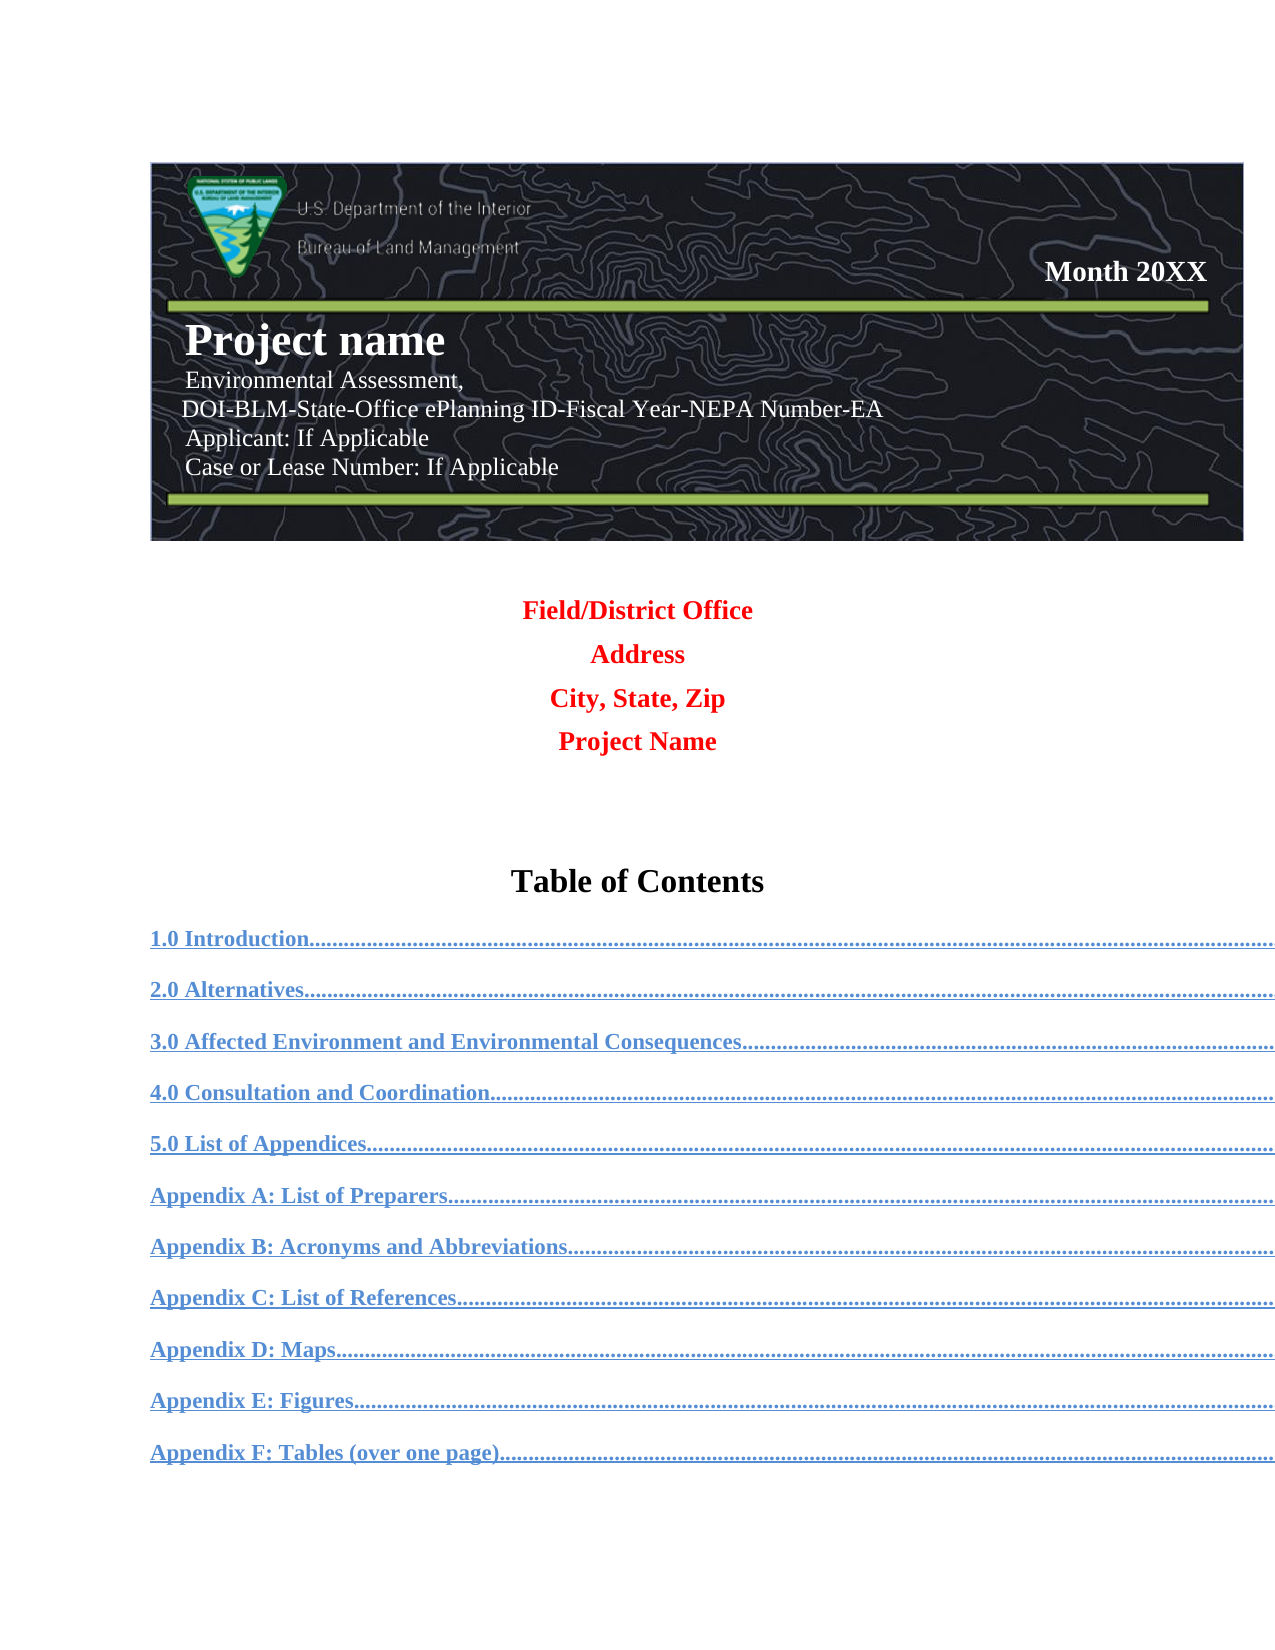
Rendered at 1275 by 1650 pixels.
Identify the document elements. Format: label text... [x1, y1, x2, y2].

subtitle Project Name [150, 725, 1125, 757]
subtitle City, State, Zip [150, 682, 1125, 713]
picture [150, 162, 1244, 541]
subtitle Field/District Office [150, 594, 1125, 626]
subtitle Address [150, 638, 1125, 669]
